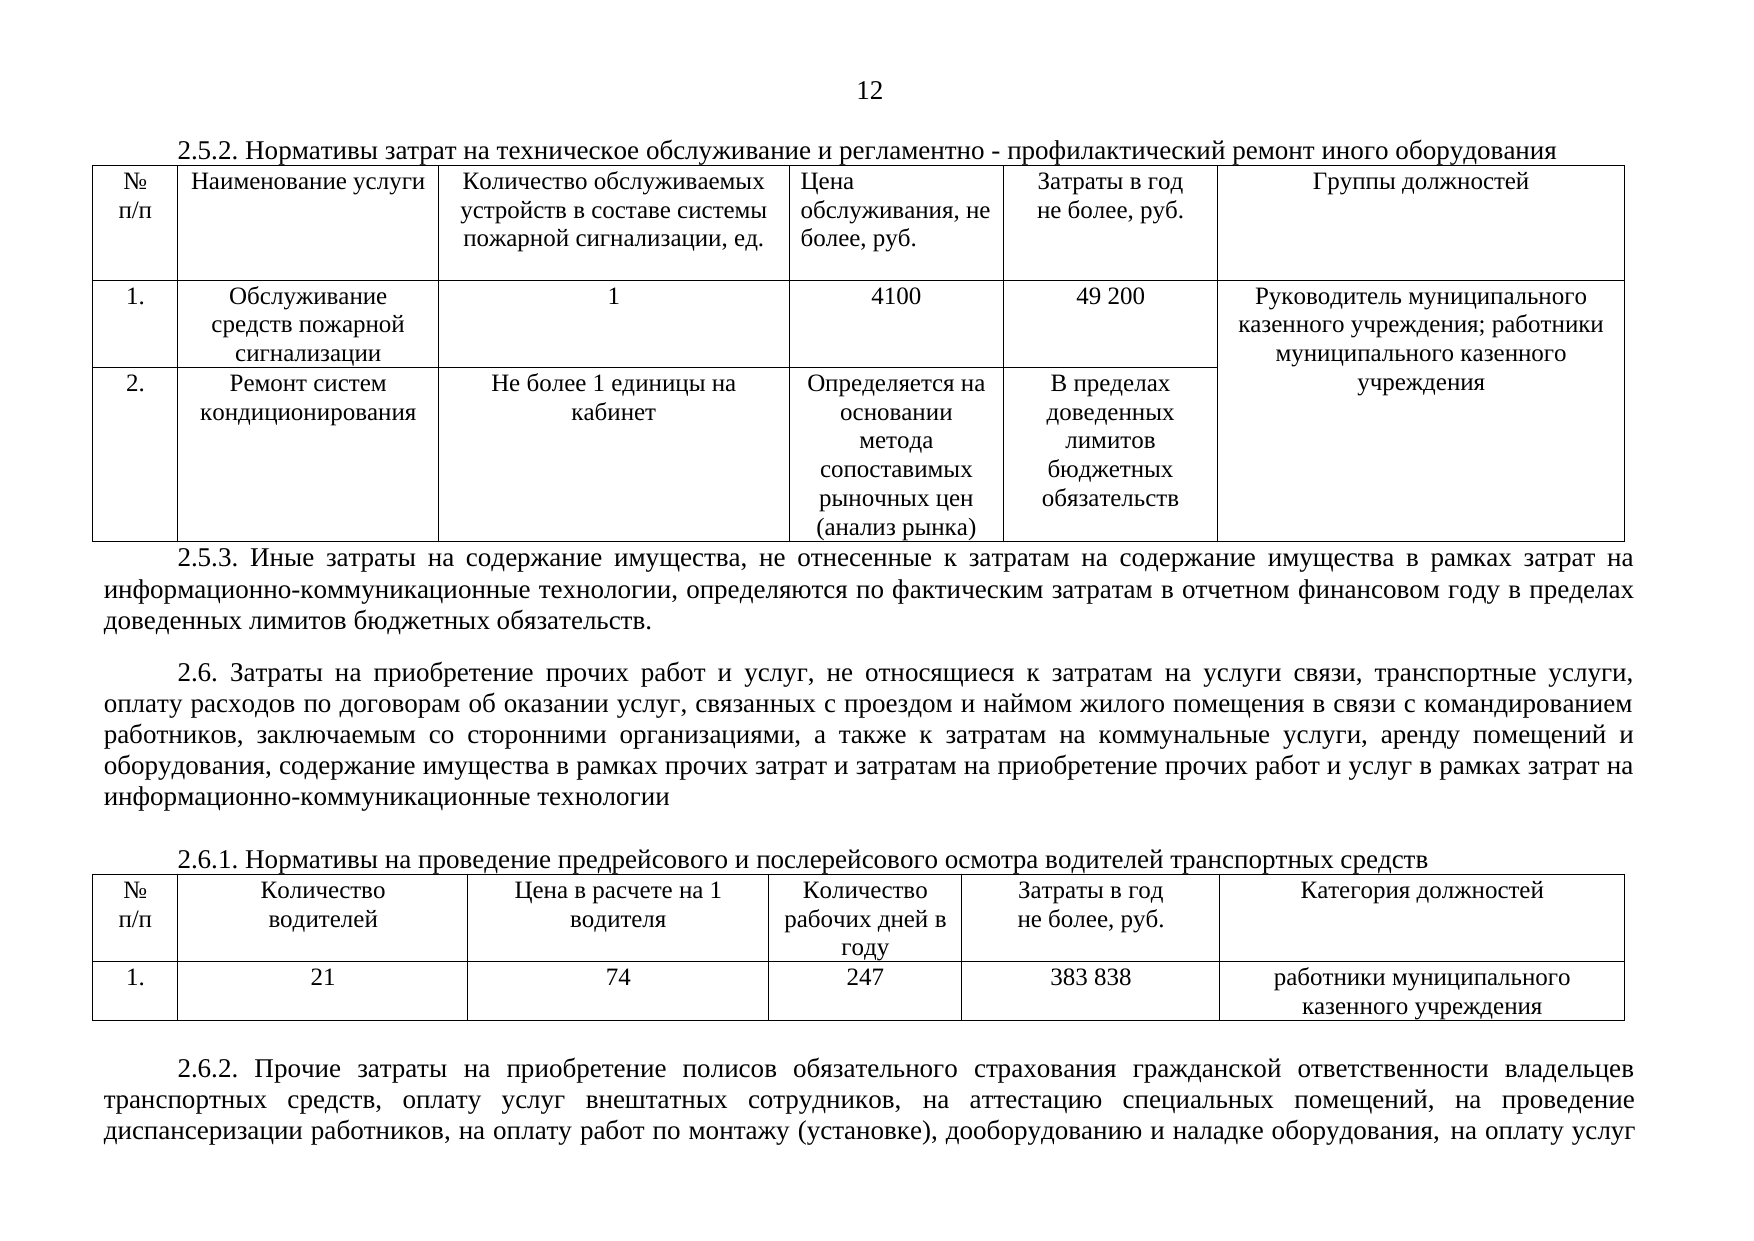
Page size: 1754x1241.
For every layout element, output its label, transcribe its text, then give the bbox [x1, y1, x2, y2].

table_header № п/п [93, 166, 177, 280]
table_cell 21 [178, 962, 467, 1020]
table_cell 1. [93, 962, 177, 1020]
text 2.6. Затраты на приобретение прочих работ и услуг, не относящиеся к затратам на услуги связи, транспортные услуги, оплату расходов по договорам об оказании услуг, связанных с проездом и наймом жилого помещения в связи с командированием работников, заключаемым со сторонними организациями, а также к затратам на коммунальные услуги, аренду помещений и оборудования, содержание имущества в рамках прочих затрат и затратам на приобретение прочих работ и услуг в рамках затрат на информационно-коммуникационные технологии [103, 656, 1636, 812]
table_cell Руководитель муниципального казенного учреждения; работники муниципального казенного учреждения [1218, 281, 1624, 541]
table_header Затраты в год не более, руб. [962, 875, 1219, 961]
table_cell В пределах доведенных лимитов бюджетных обязательств [1004, 368, 1217, 541]
table_cell 1. [93, 281, 177, 367]
table_cell 49 200 [1004, 281, 1217, 367]
table_cell 1 [439, 281, 789, 367]
table_header Наименование услуги [178, 166, 438, 280]
table_cell 74 [468, 962, 768, 1020]
text 2.5.3. Иные затраты на содержание имущества, не отнесенные к затратам на содержание имущества в рамках затрат на информационно-коммуникационные технологии, определяются по фактическим затратам в отчетном финансовом году в пределах доведенных лимитов бюджетных обязательств. [103, 542, 1636, 635]
table_header Цена обслуживания, не более, руб. [790, 166, 1003, 280]
table_cell Ремонт систем кондиционирования [178, 368, 438, 541]
table_cell Не более 1 единицы на кабинет [439, 368, 789, 541]
table_cell Обслуживание средств пожарной сигнализации [178, 281, 438, 367]
table_header Количество рабочих дней в году [769, 875, 961, 961]
table_header Категория должностей [1220, 875, 1624, 961]
table_header Группы должностей [1218, 166, 1624, 280]
table_cell 4100 [790, 281, 1003, 367]
table_cell 2. [93, 368, 177, 541]
table_header Цена в расчете на 1 водителя [468, 875, 768, 961]
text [103, 1052, 1636, 1145]
text 2.5.2. Нормативы затрат на техническое обслуживание и регламентно - профилактический ремонт иного оборудования [103, 134, 1636, 165]
table_header № п/п [93, 875, 177, 961]
table_header Количество водителей [178, 875, 467, 961]
table_cell 247 [769, 962, 961, 1020]
text 2.6.1. Нормативы на проведение предрейсового и послерейсового осмотра водителей транспортных средств [103, 843, 1636, 874]
table_header Затраты в год не более, руб. [1004, 166, 1217, 280]
table_header Количество обслуживаемых устройств в составе системы пожарной сигнализации, ед. [439, 166, 789, 280]
table_cell 383 838 [962, 962, 1219, 1020]
table_cell Определяется на основании метода сопоставимых рыночных цен (анализ рынка) [790, 368, 1003, 541]
table_cell работники муниципального казенного учреждения [1220, 962, 1624, 1020]
